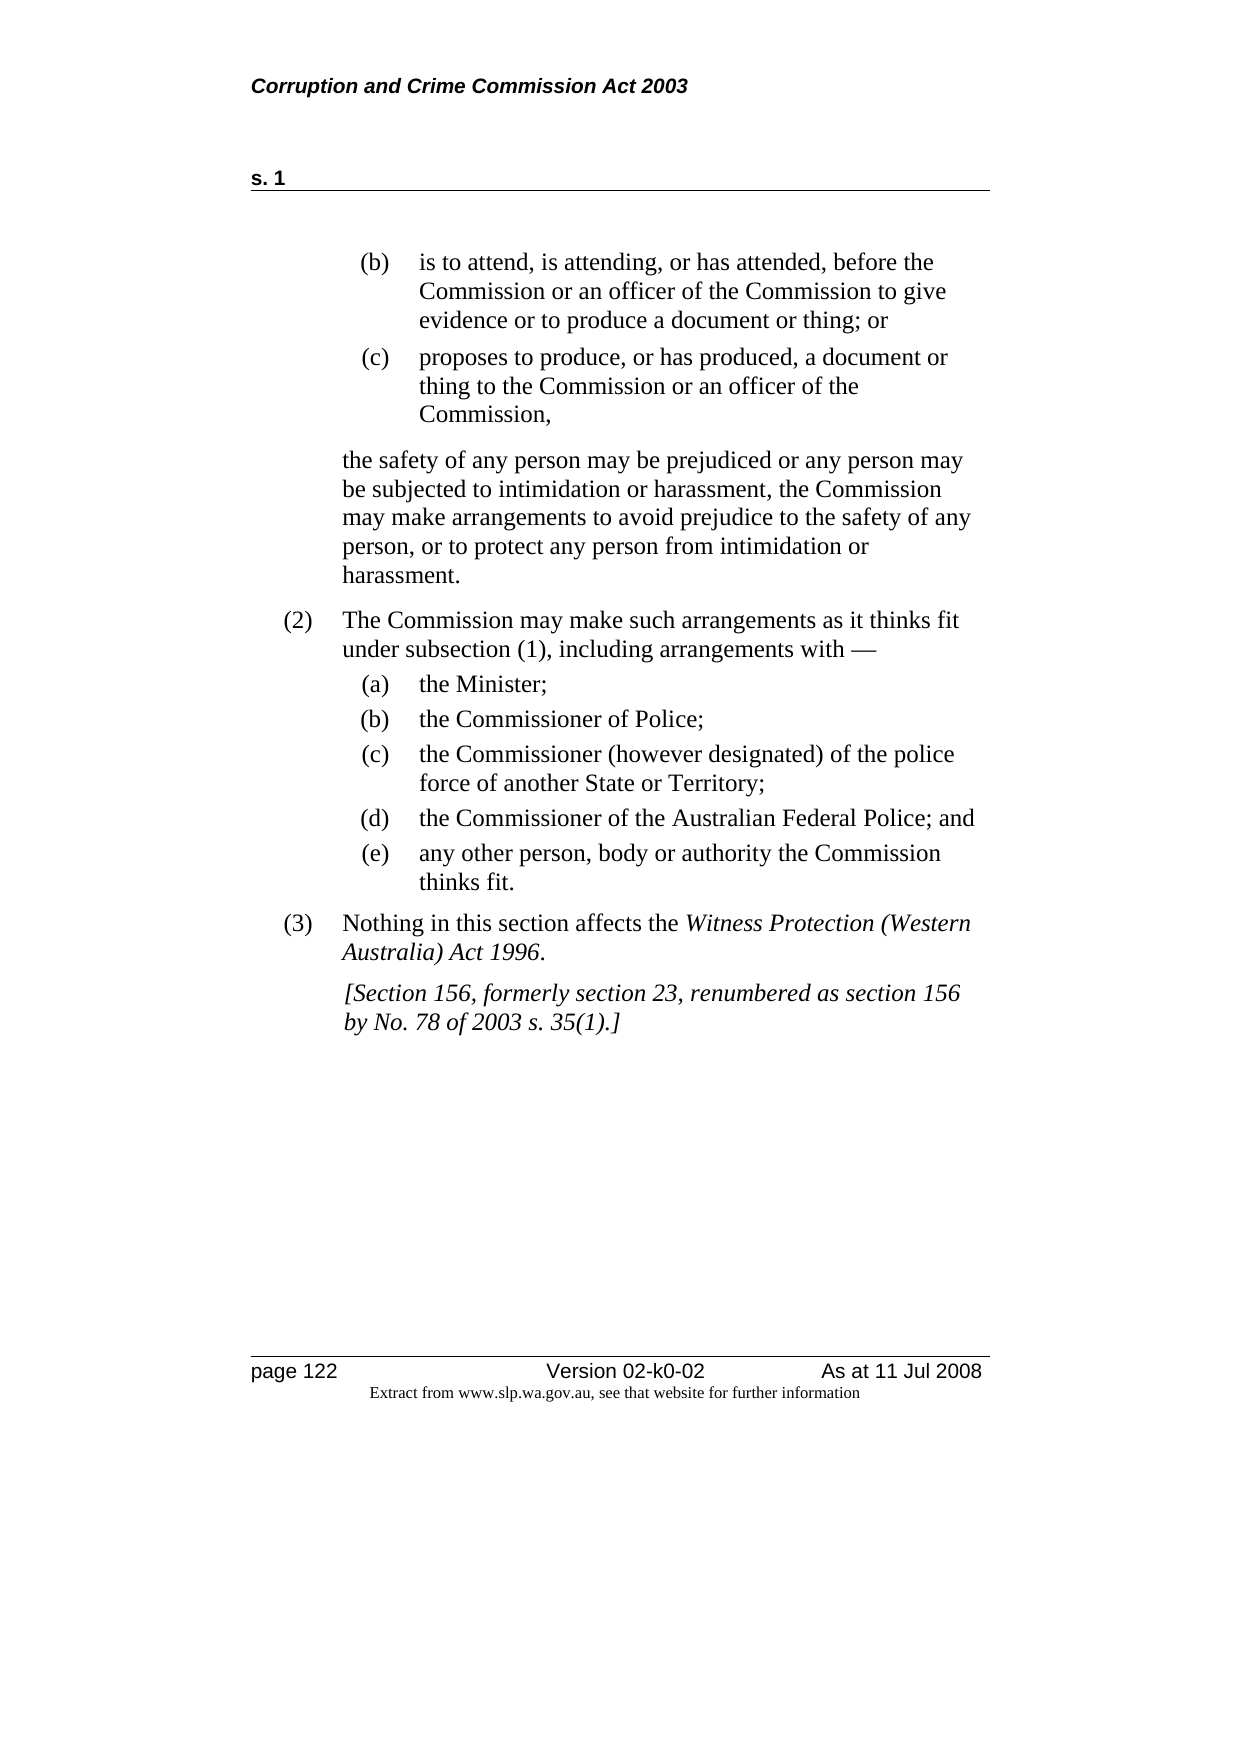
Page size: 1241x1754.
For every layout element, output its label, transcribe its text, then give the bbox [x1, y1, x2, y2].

text (2) The Commission may make such arrangements as it thinks fit under subsection (1), including arrangements with — [251, 605, 990, 663]
text (b) the Commissioner of Police; [251, 704, 990, 733]
text (e) any other person, body or authority the Commission thinks fit. [251, 838, 990, 895]
text (a) the Minister; [251, 669, 990, 698]
text (c) the Commissioner (however designated) of the police force of another State or Territory; [251, 739, 990, 797]
text (b) is to attend, is attending, or has attended, before the Commission or an officer of the Commission to give evidence or to produce a document or thing; or [251, 247, 990, 334]
text [Section 156, formerly section 23, renumbered as section 156 by No. 78 of 2003 s. 35(1).] [251, 978, 990, 1035]
text (c) proposes to produce, or has produced, a document or thing to the Commission or an officer of the Commission, [251, 342, 990, 428]
text the safety of any person may be prejudiced or any person may be subjected to intimidation or harassment, the Commission may make arrangements to avoid prejudice to the safety of any person, or to protect any person from intimidation or harassment. [251, 445, 990, 589]
text (d) the Commissioner of the Australian Federal Police; and [251, 803, 990, 832]
text (3) Nothing in this section affects the Witness Protection (Western Australia) Act 1996. [251, 908, 990, 965]
